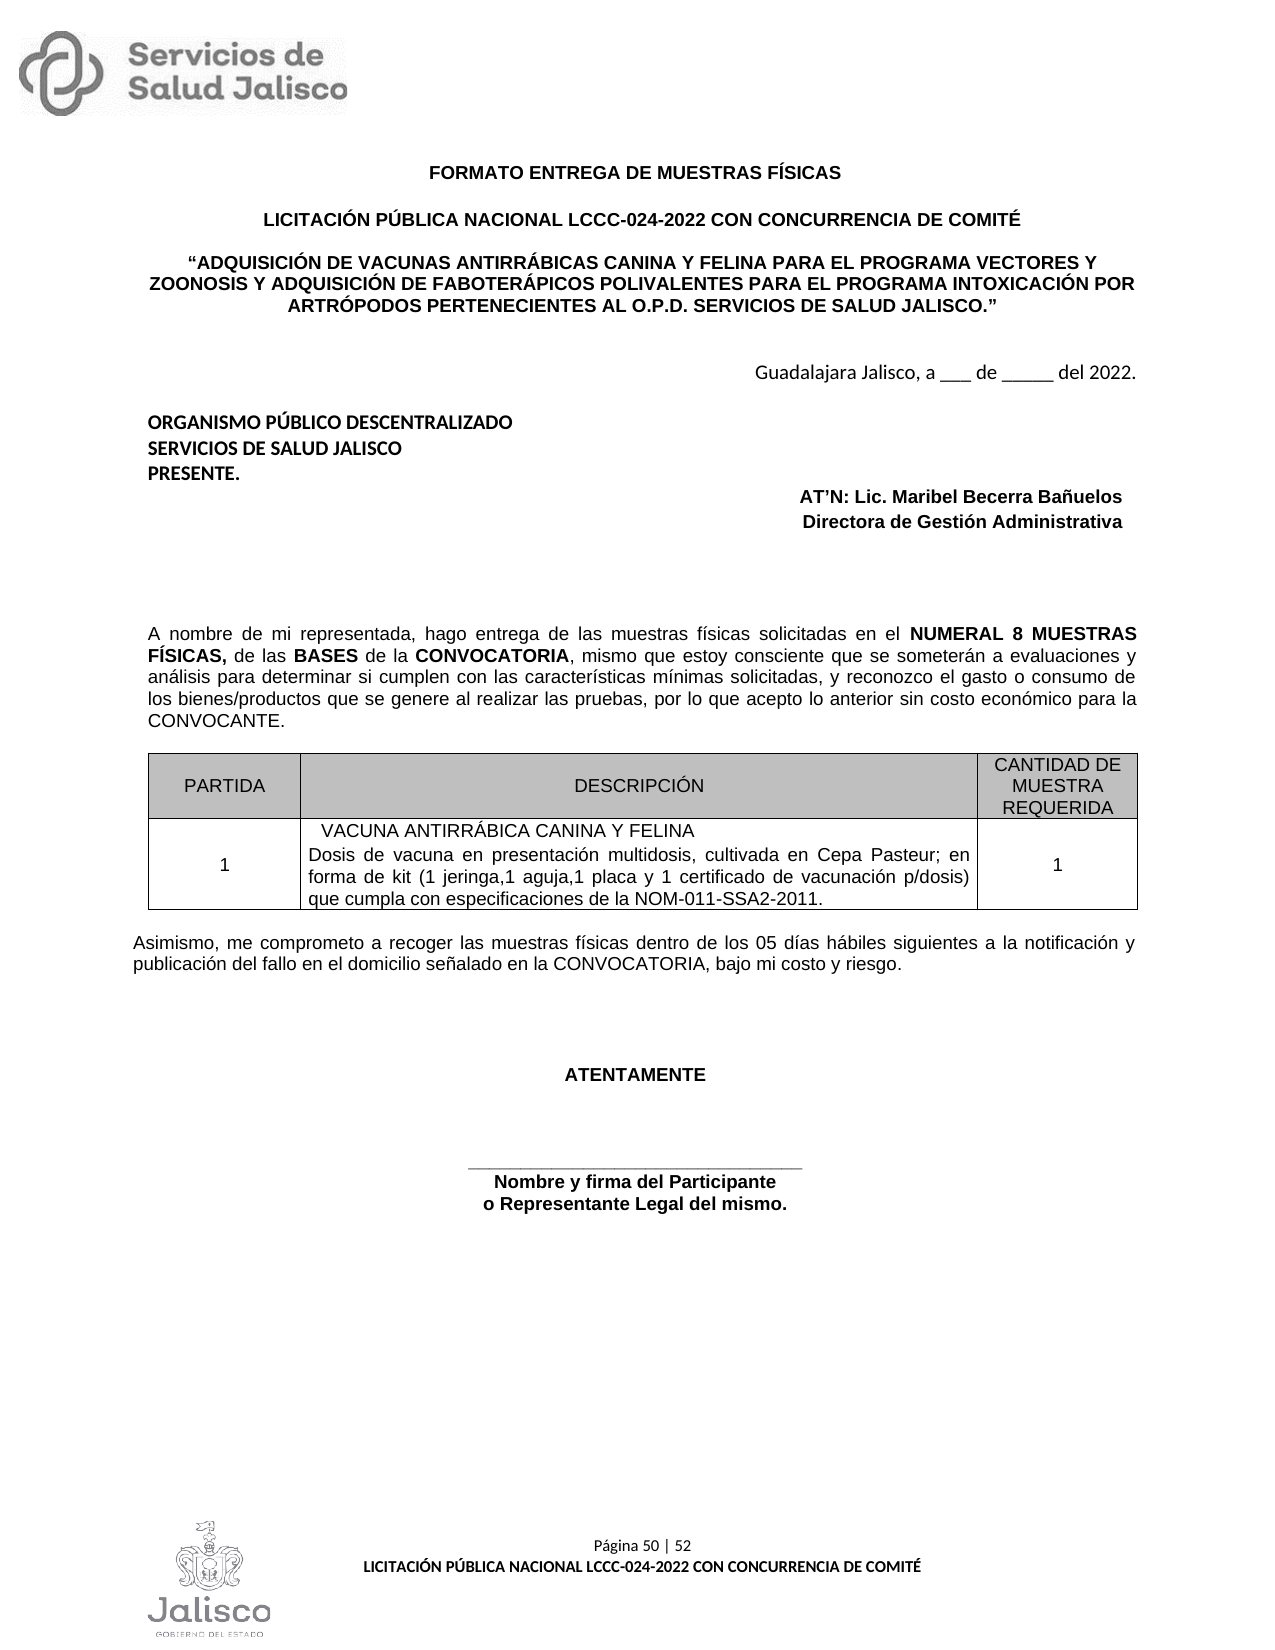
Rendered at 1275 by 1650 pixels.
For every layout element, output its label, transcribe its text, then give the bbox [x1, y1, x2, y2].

table_header CANTIDAD DE MUESTRA REQUERIDA [978, 754, 1137, 818]
text FORMATO ENTREGA DE MUESTRAS FÍSICAS [148, 161, 1122, 183]
text ATENTAMENTE [148, 1063, 1122, 1085]
text Guadalajara Jalisco, a ___ de _____ del 2022. [148, 359, 1137, 385]
table_header DESCRIPCIÓN [301, 754, 977, 818]
text Asimismo, me comprometo a recoger las muestras físicas dentro de los 05 días hábiles siguientes a la notificación y publicación del fallo en el domicilio señalado en la CONVOCATORIA, bajo mi costo y riesgo. [133, 931, 1137, 974]
table_cell 1 [149, 819, 300, 909]
text “ADQUISICIÓN DE VACUNAS ANTIRRÁBICAS CANINA Y FELINA PARA EL PROGRAMA VECTORES Y ZOONOSIS Y ADQUISICIÓN DE FABOTERÁPICOS POLIVALENTES PARA EL PROGRAMA INTOXICACIÓN POR ARTRÓPODOS PERTENECIENTES AL O.P.D. SERVICIOS DE SALUD JALISCO.” [148, 252, 1137, 316]
picture [19, 31, 348, 116]
text PRESENTE. [148, 460, 1137, 486]
text SERVICIOS DE SALUD JALISCO [148, 435, 1137, 460]
table_cell 1 [978, 819, 1137, 909]
text ________________________________ [148, 1149, 1122, 1171]
text AT’N: Lic. Maribel Becerra Bañuelos [148, 486, 1122, 507]
table_cell VACUNA ANTIRRÁBICA CANINA Y FELINA Dosis de vacuna en presentación multidosis, cultivada en Cepa Pasteur; en forma de kit (1 jeringa,1 aguja,1 placa y 1 certificado de vacunación p/dosis) que cumpla con especificaciones de la NOM-011-SSA2-2011. [301, 819, 977, 909]
picture [147, 1521, 271, 1637]
text Nombre y firma del Participante [148, 1171, 1122, 1193]
list Directora de Gestión Administrativa [222, 510, 1122, 532]
text o Representante Legal del mismo. [148, 1193, 1122, 1214]
text LICITACIÓN PÚBLICA NACIONAL LCCC-024-2022 CON CONCURRENCIA DE COMITÉ [148, 208, 1137, 230]
table_header PARTIDA [149, 754, 300, 818]
text A nombre de mi representada, hago entrega de las muestras físicas solicitadas en el NUMERAL 8 MUESTRAS FÍSICAS, de las BASES de la CONVOCATORIA, mismo que estoy consciente que se someterán a evaluaciones y análisis para determinar si cumplen con las características mínimas solicitadas, y reconozco el gasto o consumo de los bienes/productos que se genere al realizar las pruebas, por lo que acepto lo anterior sin costo económico para la CONVOCANTE. [148, 623, 1137, 731]
text ORGANISMO PÚBLICO DESCENTRALIZADO [148, 409, 1137, 435]
